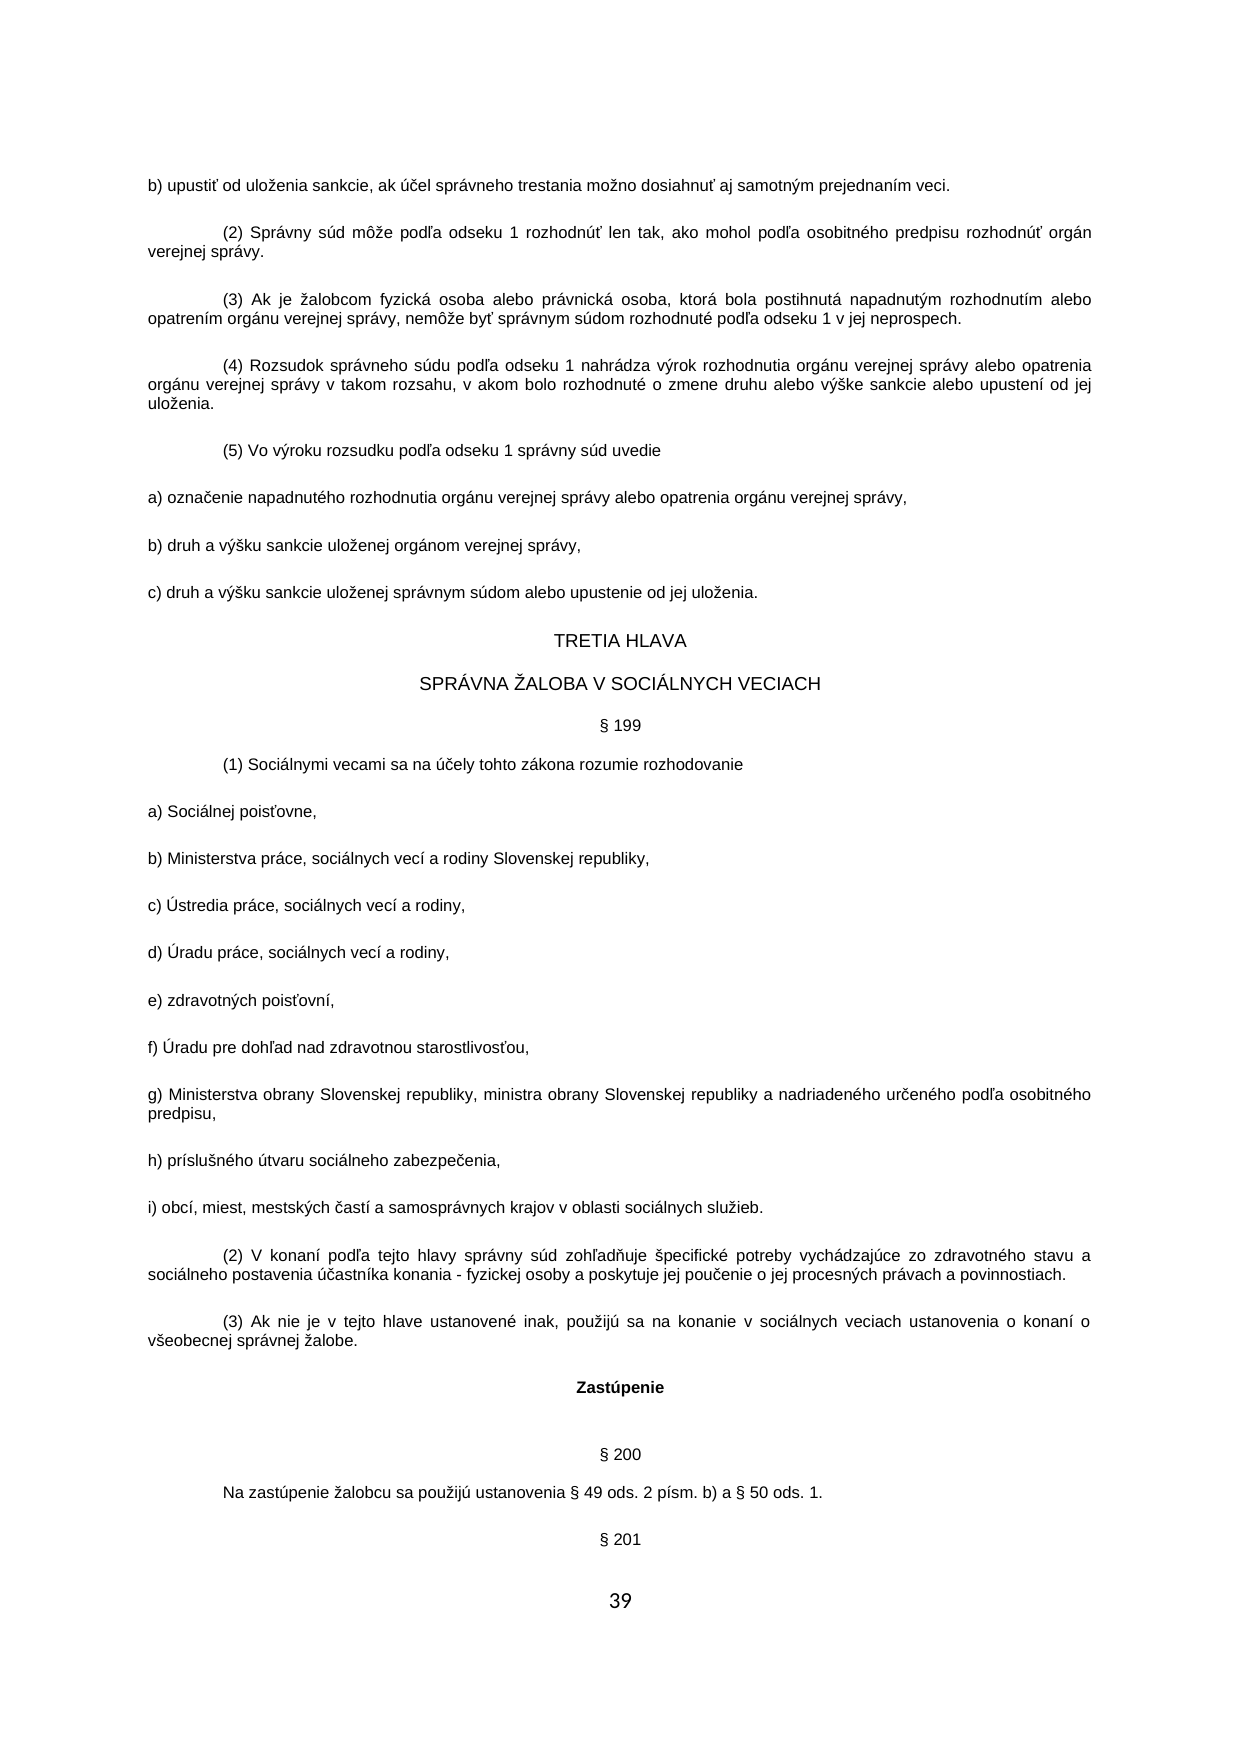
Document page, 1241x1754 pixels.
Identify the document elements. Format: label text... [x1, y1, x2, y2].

text g) Ministerstva obrany Slovenskej republiky, ministra obrany Slovenskej republiky a nadriadeného určeného podľa osobitného predpisu, [148, 1085, 1092, 1123]
text b) druh a výšku sankcie uloženej orgánom verejnej správy, [148, 536, 1092, 555]
text (3) Ak je žalobcom fyzická osoba alebo právnická osoba, ktorá bola postihnutá napadnutým rozhodnutím alebo opatrením orgánu verejnej správy, nemôže byť správnym súdom rozhodnuté podľa odseku 1 v jej neprospech. [148, 289, 1092, 328]
text e) zdravotných poisťovní, [148, 990, 1092, 1009]
text c) Ústredia práce, sociálnych vecí a rodiny, [148, 896, 1092, 915]
text (2) Správny súd môže podľa odseku 1 rozhodnúť len tak, ako mohol podľa osobitného predpisu rozhodnúť orgán verejnej správy. [148, 223, 1092, 261]
text a) Sociálnej poisťovne, [148, 802, 1092, 821]
text h) príslušného útvaru sociálneho zabezpečenia, [148, 1151, 1092, 1170]
text § 201 [148, 1530, 1092, 1549]
text (3) Ak nie je v tejto hlave ustanovené inak, použijú sa na konanie v sociálnych veciach ustanovenia o konaní o všeobecnej správnej žalobe. [148, 1312, 1092, 1350]
text (1) Sociálnymi vecami sa na účely tohto zákona rozumie rozhodovanie [148, 754, 1092, 774]
text § 200 [148, 1444, 1092, 1464]
text d) Úradu práce, sociálnych vecí a rodiny, [148, 943, 1092, 962]
text § 199 [148, 716, 1092, 735]
text Na zastúpenie žalobcu sa použijú ustanovenia § 49 ods. 2 písm. b) a § 50 ods. 1. [148, 1483, 1092, 1502]
text c) druh a výšku sankcie uloženej správnym súdom alebo upustenie od jej uloženia. [148, 583, 1092, 602]
text b) upustiť od uloženia sankcie, ak účel správneho trestania možno dosiahnuť aj samotným prejednaním veci. [148, 176, 1092, 195]
text Zastúpenie [148, 1378, 1092, 1397]
text (5) Vo výroku rozsudku podľa odseku 1 správny súd uvedie [148, 441, 1092, 460]
text a) označenie napadnutého rozhodnutia orgánu verejnej správy alebo opatrenia orgánu verejnej správy, [148, 488, 1092, 507]
text SPRÁVNA ŽALOBA V SOCIÁLNYCH VECIACH [148, 673, 1092, 694]
text i) obcí, miest, mestských častí a samosprávnych krajov v oblasti sociálnych služieb. [148, 1198, 1092, 1217]
text TRETIA HLAVA [148, 630, 1092, 651]
text (4) Rozsudok správneho súdu podľa odseku 1 nahrádza výrok rozhodnutia orgánu verejnej správy alebo opatrenia orgánu verejnej správy v takom rozsahu, v akom bolo rozhodnuté o zmene druhu alebo výške sankcie alebo upustení od jej uloženia. [148, 356, 1092, 413]
text (2) V konaní podľa tejto hlavy správny súd zohľadňuje špecifické potreby vychádzajúce zo zdravotného stavu a sociálneho postavenia účastníka konania - fyzickej osoby a poskytuje jej poučenie o jej procesných právach a povinnostiach. [148, 1246, 1092, 1284]
text f) Úradu pre dohľad nad zdravotnou starostlivosťou, [148, 1038, 1092, 1057]
text b) Ministerstva práce, sociálnych vecí a rodiny Slovenskej republiky, [148, 849, 1092, 868]
